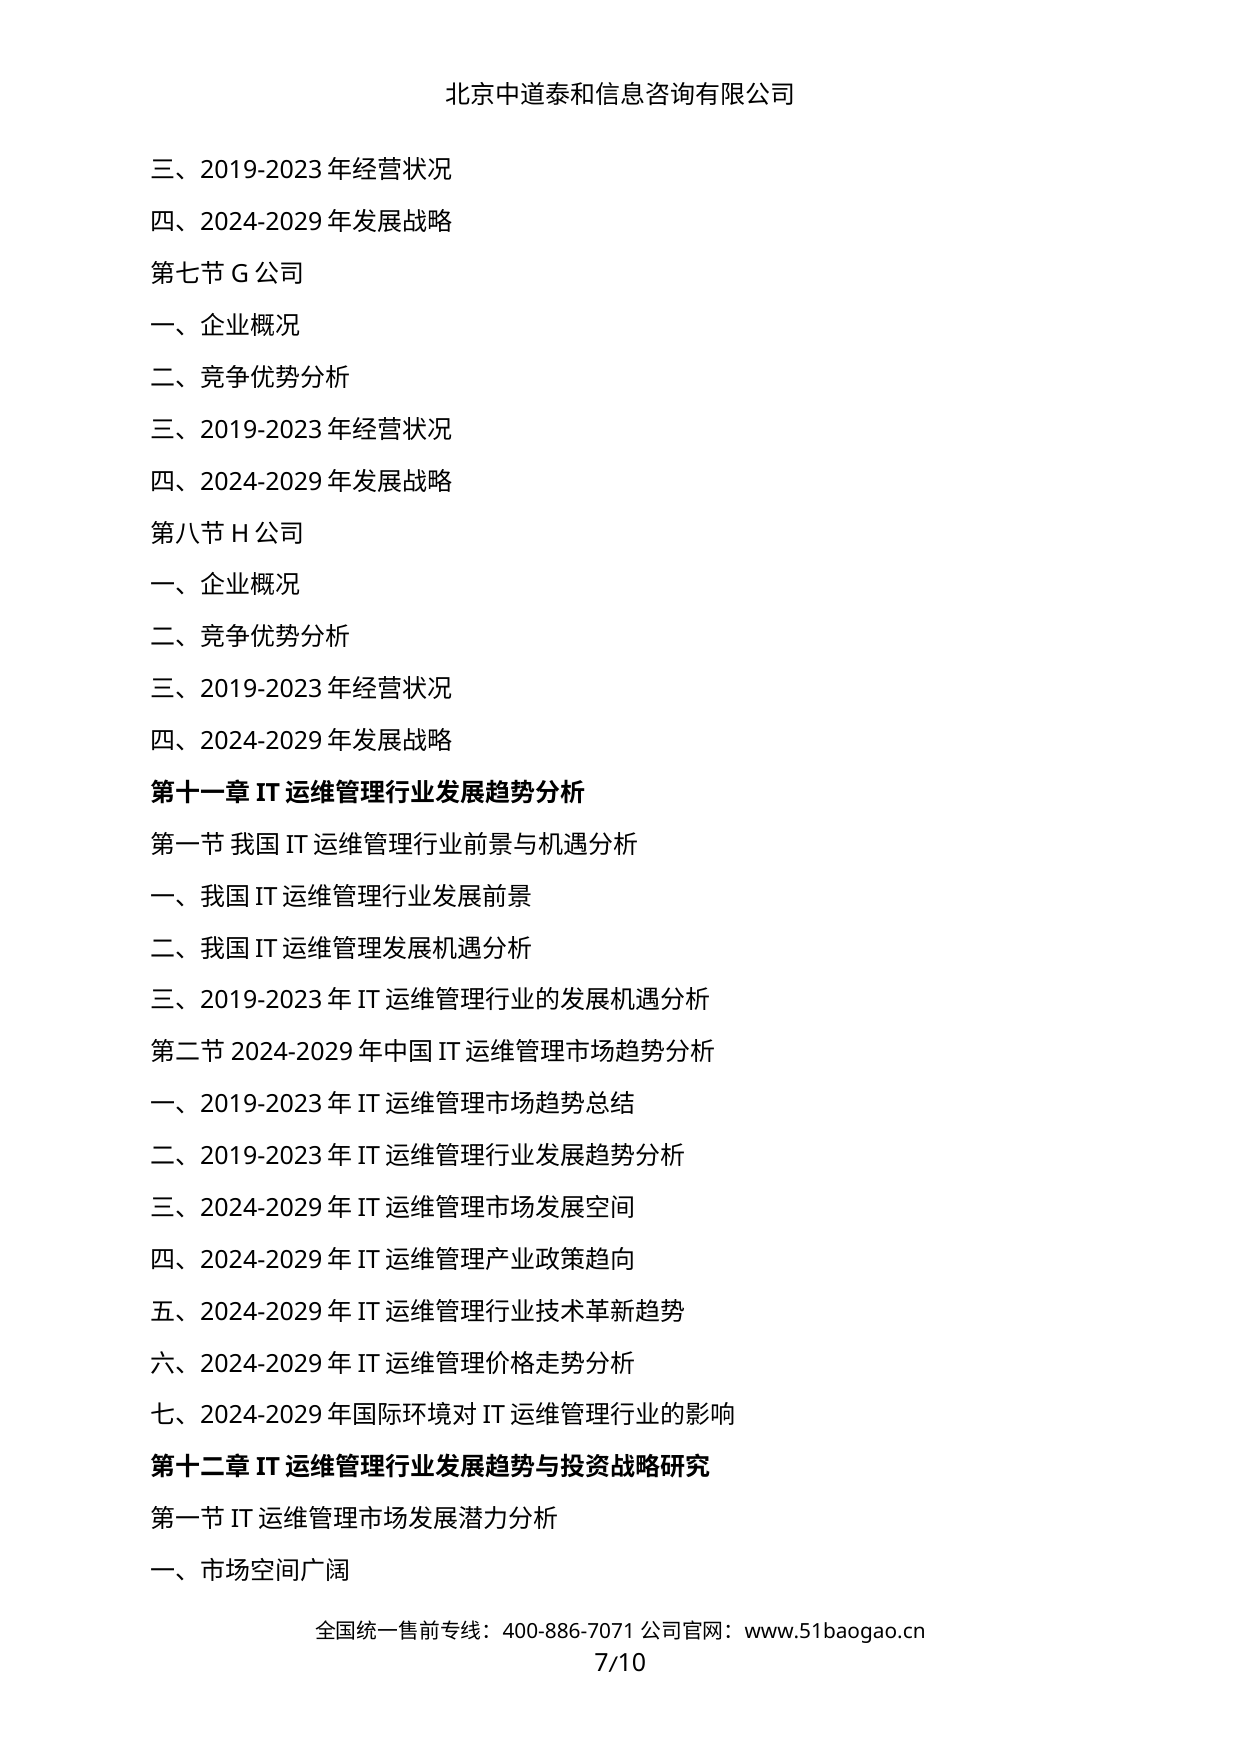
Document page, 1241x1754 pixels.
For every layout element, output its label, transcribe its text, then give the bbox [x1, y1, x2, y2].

text 第一节 我国IT运维管理行业前景与机遇分析 [150, 824, 1090, 861]
text 第二节 2024-2029年中国IT运维管理市场趋势分析 [150, 1032, 1090, 1068]
text 四、2024-2029年发展战略 [150, 202, 1090, 238]
text 二、竞争优势分析 [150, 357, 1090, 394]
text 三、2019-2023年经营状况 [150, 669, 1090, 705]
text 六、2024-2029年IT运维管理价格走势分析 [150, 1343, 1090, 1379]
text 四、2024-2029年发展战略 [150, 461, 1090, 497]
text 一、我国IT运维管理行业发展前景 [150, 876, 1090, 912]
text 第八节 H公司 [150, 513, 1090, 549]
text 三、2019-2023年经营状况 [150, 409, 1090, 446]
text 一、市场空间广阔 [150, 1551, 1090, 1587]
text 三、2019-2023年经营状况 [150, 150, 1090, 186]
text 二、2019-2023年IT运维管理行业发展趋势分析 [150, 1136, 1090, 1172]
text 一、2019-2023年IT运维管理市场趋势总结 [150, 1084, 1090, 1120]
text 四、2024-2029年IT运维管理产业政策趋向 [150, 1239, 1090, 1276]
text 第一节 IT运维管理市场发展潜力分析 [150, 1499, 1090, 1535]
text 七、2024-2029年国际环境对IT运维管理行业的影响 [150, 1395, 1090, 1431]
text 第七节 G公司 [150, 254, 1090, 290]
text 第十二章 IT运维管理行业发展趋势与投资战略研究 [150, 1447, 1090, 1483]
text 第十一章 IT运维管理行业发展趋势分析 [150, 772, 1090, 809]
text 三、2019-2023年IT运维管理行业的发展机遇分析 [150, 980, 1090, 1016]
text 一、企业概况 [150, 306, 1090, 342]
text 二、竞争优势分析 [150, 617, 1090, 653]
text 四、2024-2029年发展战略 [150, 721, 1090, 757]
text 三、2024-2029年IT运维管理市场发展空间 [150, 1187, 1090, 1224]
text 一、企业概况 [150, 565, 1090, 601]
text 二、我国IT运维管理发展机遇分析 [150, 928, 1090, 964]
text 五、2024-2029年IT运维管理行业技术革新趋势 [150, 1291, 1090, 1327]
